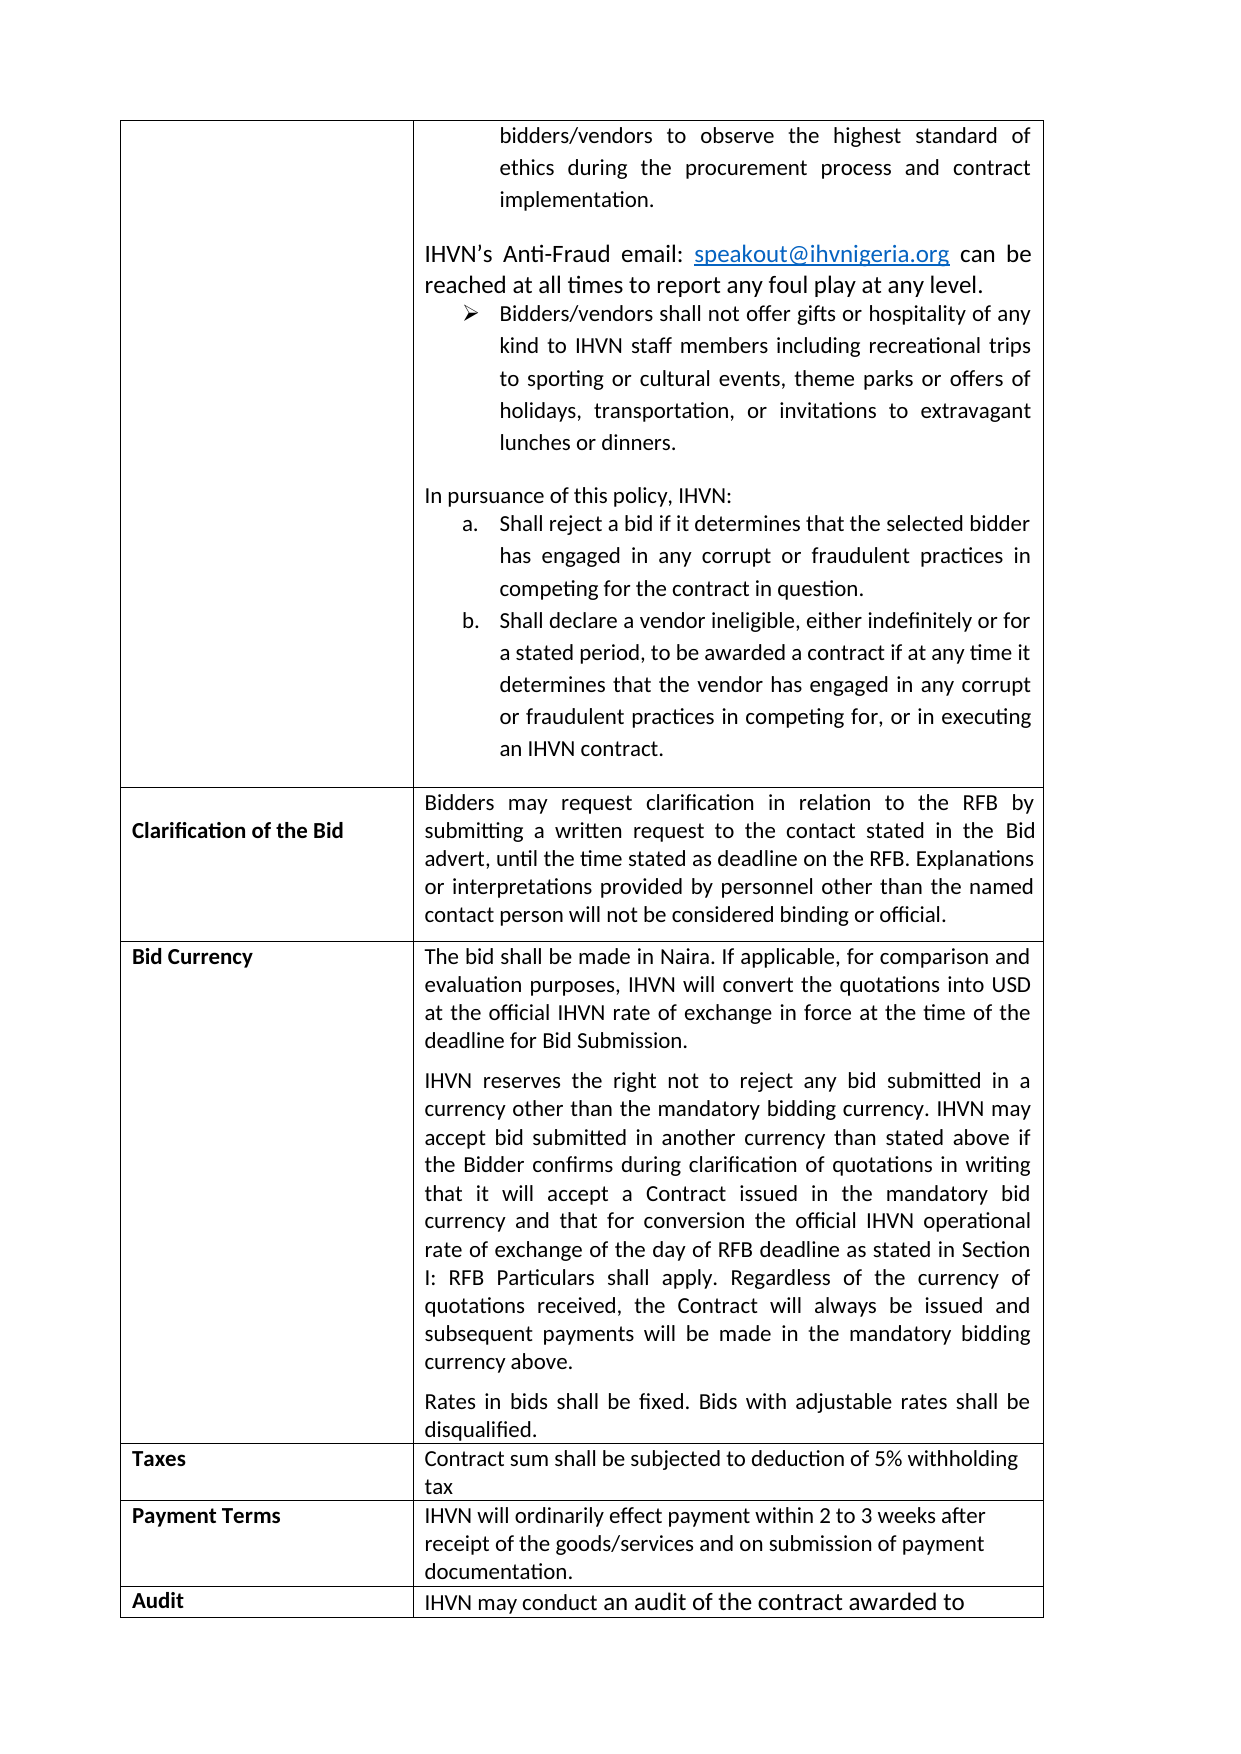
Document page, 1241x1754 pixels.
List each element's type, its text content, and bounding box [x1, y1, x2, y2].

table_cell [414, 1587, 1043, 1617]
table_cell Audit [121, 1587, 413, 1617]
table_cell Contract sum shall be subjected to deduction of 5% withholding tax [414, 1444, 1043, 1500]
table_cell The bid shall be made in Naira. If applicable, for comparison and evaluation purposes, IHVN will convert the quotations into USD at the official IHVN rate of exchange in force at the time of the deadline for Bid Submission. IHVN reserves the right not to reject any bid submitted in a currency other than the mandatory bidding currency. IHVN may accept bid submitted in another currency than stated above if the Bidder confirms during clarification of quotations in writing that it will accept a Contract issued in the mandatory bid currency and that for conversion the official IHVN operational rate of exchange of the day of RFB deadline as stated in Section I: RFB Particulars shall apply. Regardless of the currency of quotations received, the Contract will always be issued and subsequent payments will be made in the mandatory bidding currency above. Rates in bids shall be fixed. Bids with adjustable rates shall be disqualified. [414, 942, 1043, 1443]
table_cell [121, 121, 413, 787]
table_cell Taxes [121, 1444, 413, 1500]
table_cell IHVN will ordinarily effect payment within 2 to 3 weeks after receipt of the goods/services and on submission of payment documentation. [414, 1501, 1043, 1586]
table_cell Payment Terms [121, 1501, 413, 1586]
table_cell Bid Currency [121, 942, 413, 1443]
table_cell Bidders may request clarification in relation to the RFB by submitting a written request to the contact stated in the Bid advert, until the time stated as deadline on the RFB. Explanations or interpretations provided by personnel other than the named contact person will not be considered binding or official. [414, 788, 1043, 941]
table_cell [414, 121, 1043, 787]
table_cell Clarification of the Bid [121, 788, 413, 941]
